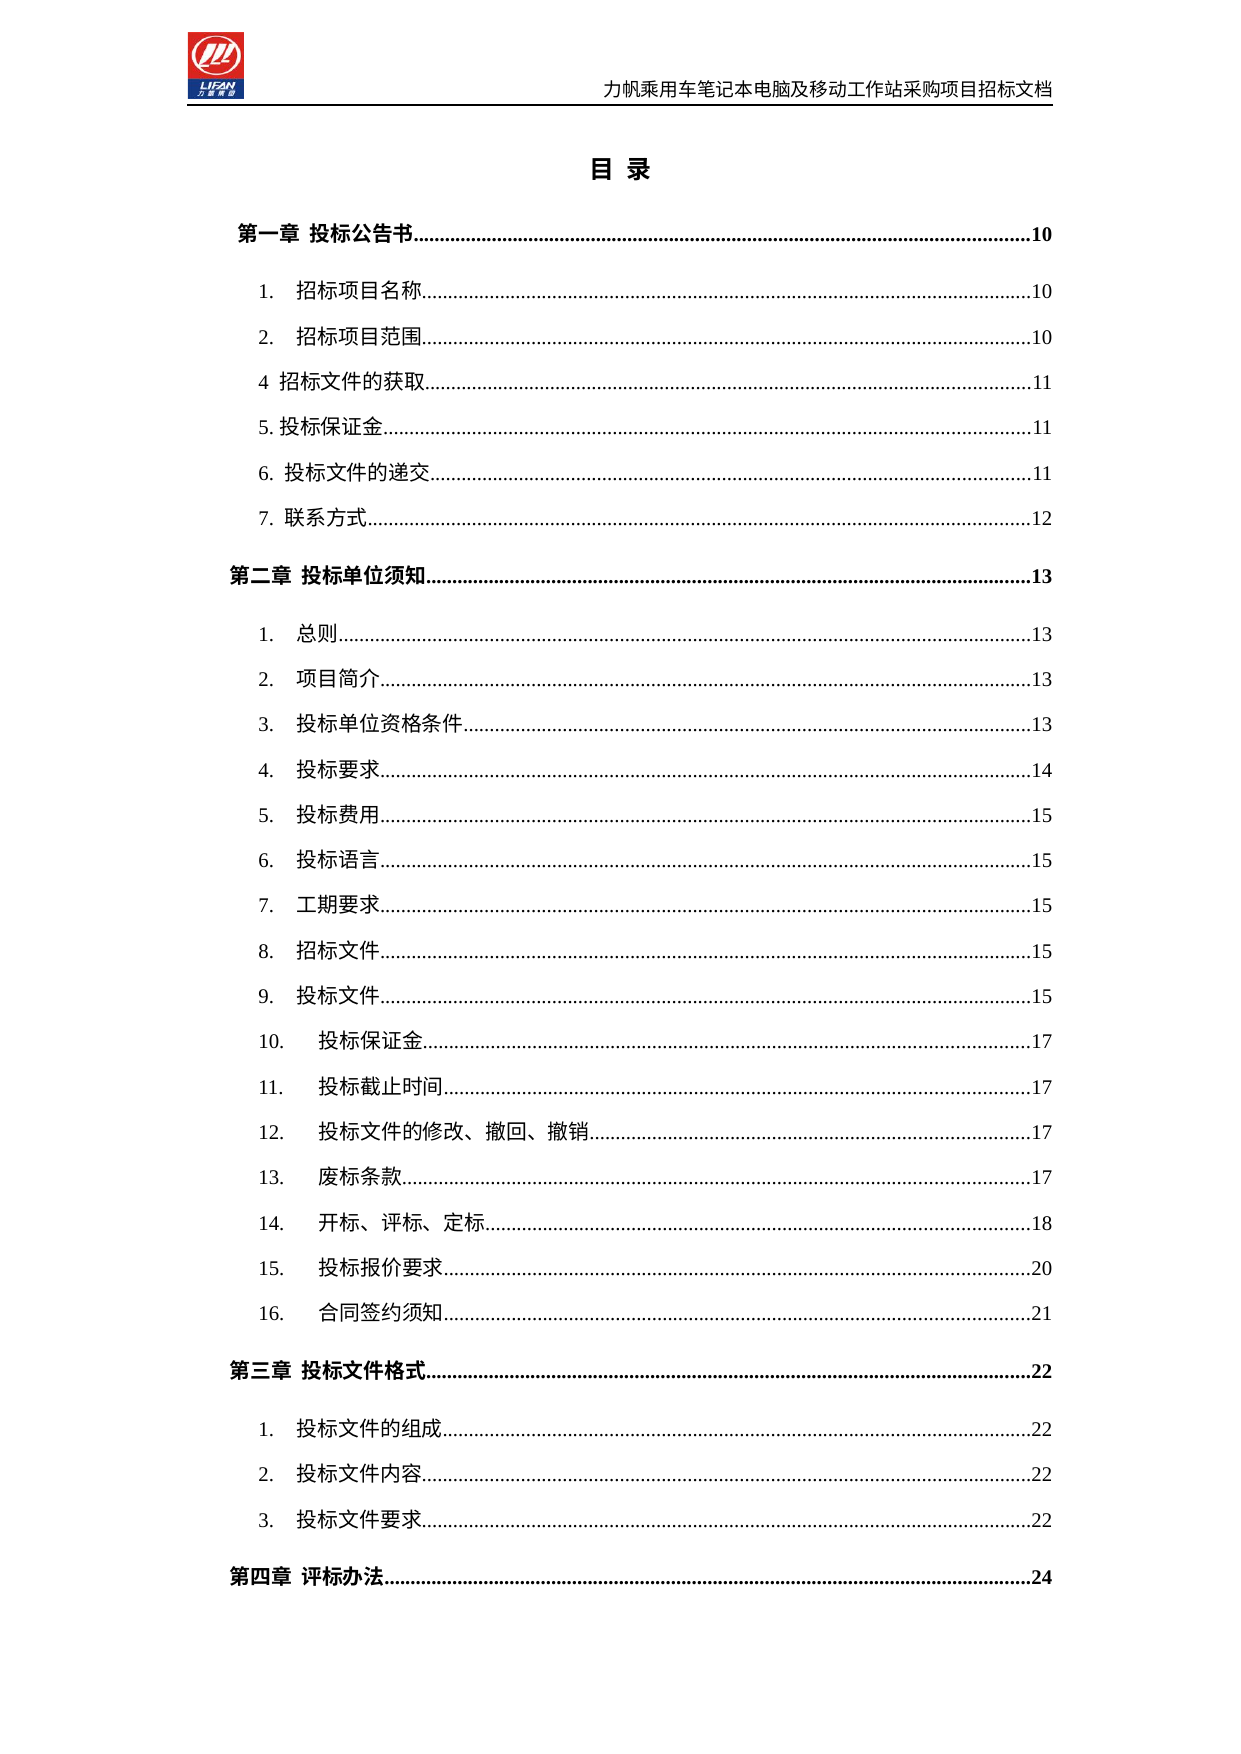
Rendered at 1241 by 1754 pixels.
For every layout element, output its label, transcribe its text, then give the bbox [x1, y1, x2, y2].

text 15. 投标报价要求 20 [216, 1251, 1053, 1281]
text 12. 投标文件的修改、撤回、撤销 17 [216, 1115, 1053, 1146]
text 11. 投标截止时间 17 [216, 1070, 1053, 1100]
text 13. 废标条款 17 [216, 1161, 1053, 1191]
text 1. 招标项目名称 10 [216, 275, 1053, 305]
text 第四章 评标办法 24 [187, 1561, 1053, 1591]
text 3. 投标单位资格条件 13 [216, 707, 1053, 738]
text 10. 投标保证金 17 [216, 1025, 1053, 1055]
text 9. 投标文件 15 [216, 979, 1053, 1009]
text 7. 联系方式 12 [216, 501, 1053, 531]
text 16. 合同签约须知 21 [216, 1297, 1053, 1327]
text 8. 招标文件 15 [216, 934, 1053, 964]
text 2. 项目简介 13 [216, 662, 1053, 692]
text 第二章 投标单位须知 13 [187, 559, 1053, 589]
text 1. 投标文件的组成 22 [216, 1412, 1053, 1442]
text 第三章 投标文件格式 22 [187, 1354, 1053, 1384]
text 7. 工期要求 15 [216, 889, 1053, 919]
text 4. 投标要求 14 [216, 753, 1053, 783]
text 目 录 [187, 150, 1053, 186]
picture [187, 32, 244, 99]
text 6. 投标语言 15 [216, 843, 1053, 874]
text 2. 投标文件内容 22 [216, 1457, 1053, 1488]
text 14. 开标、评标、定标 18 [216, 1206, 1053, 1236]
text 4 招标文件的获取 11 [216, 365, 1053, 396]
text 5. 投标保证金 11 [216, 411, 1053, 441]
text 6. 投标文件的递交 11 [216, 456, 1053, 486]
text 1. 总则 13 [216, 617, 1053, 647]
text 2. 招标项目范围 10 [216, 320, 1053, 350]
text 第一章 投标公告书 10 [187, 217, 1053, 247]
text 5. 投标费用 15 [216, 798, 1053, 828]
text 3. 投标文件要求 22 [216, 1503, 1053, 1533]
